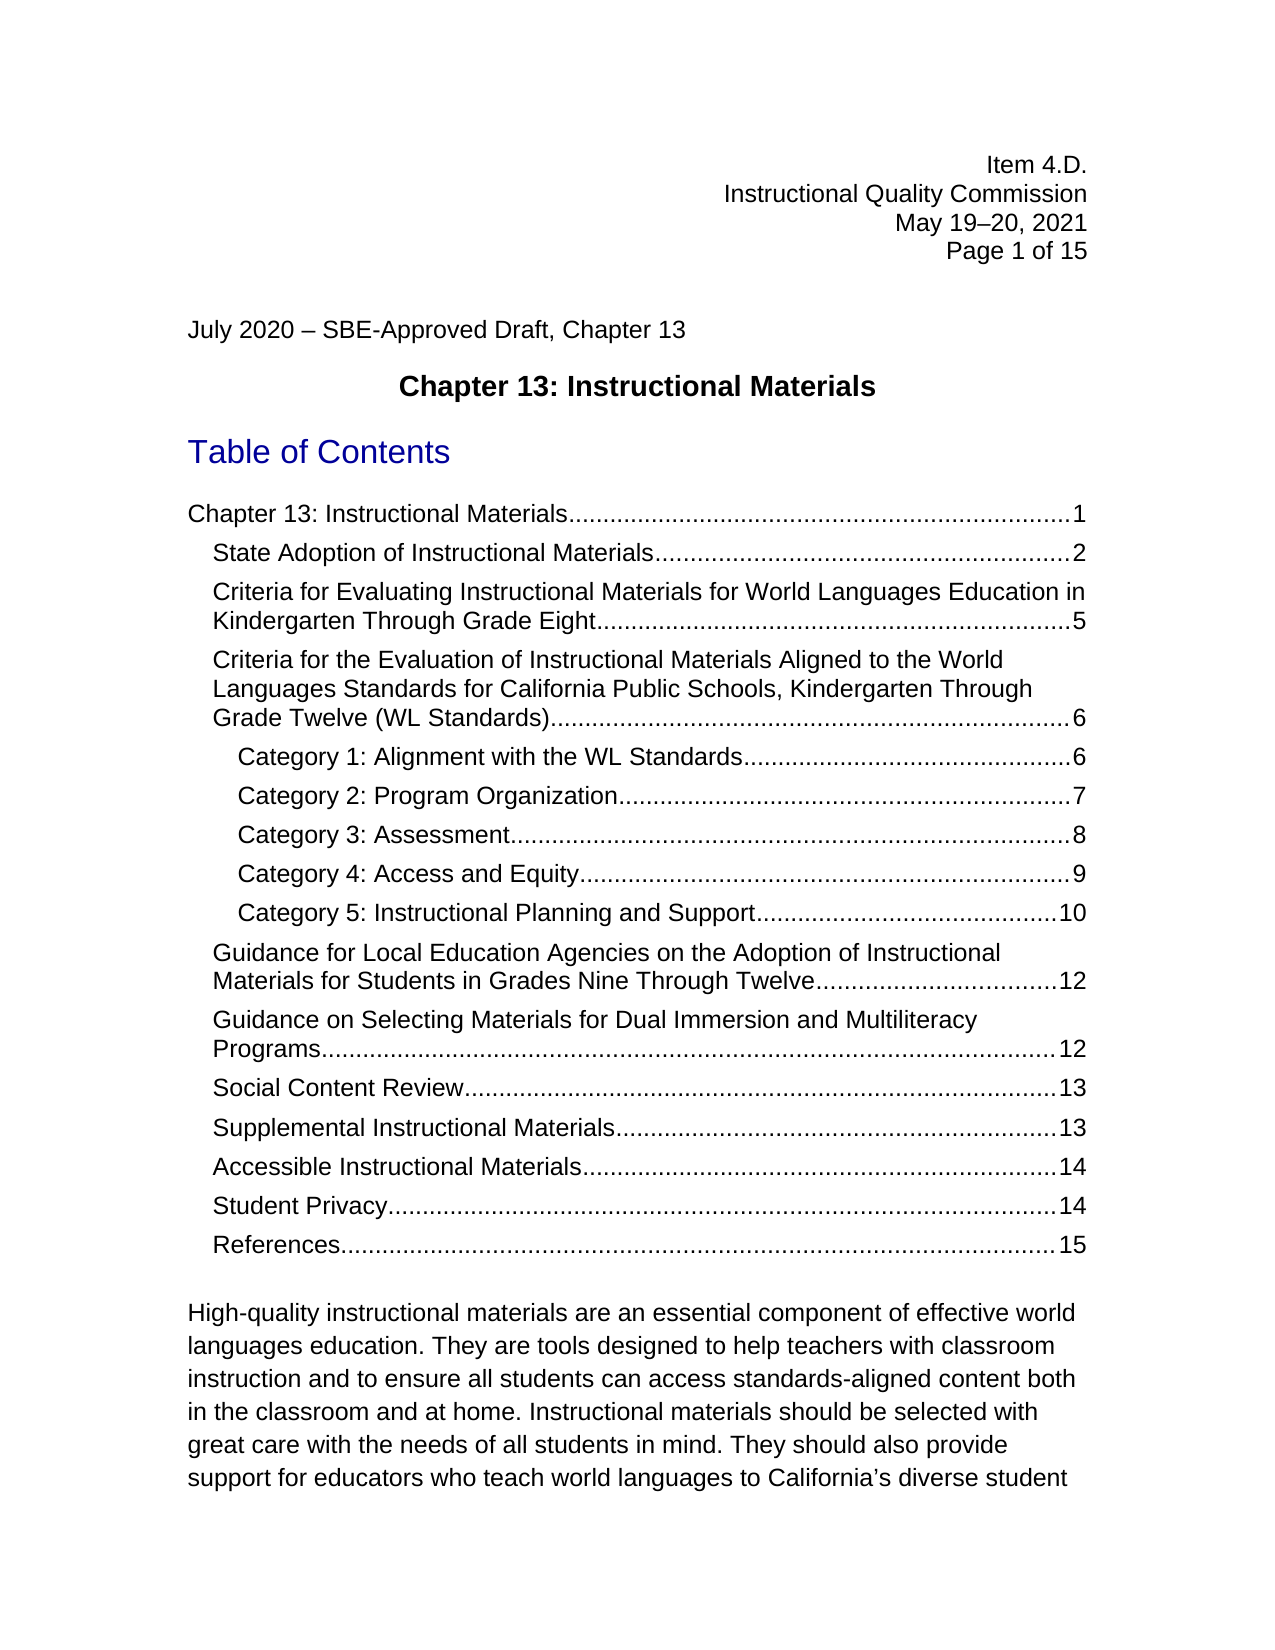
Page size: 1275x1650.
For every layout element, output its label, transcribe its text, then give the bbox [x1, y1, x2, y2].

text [187, 1298, 1087, 1492]
text May 19–20, 2021 [187, 207, 1087, 236]
subtitle Chapter 13: Instructional Materials [187, 369, 1087, 402]
text Item 4.D. [187, 150, 1087, 179]
text July 2020 – SBE-Approved Draft, Chapter 13 [187, 315, 1087, 344]
text Instructional Quality Commission [187, 179, 1087, 207]
text Page 1 of 15 [187, 236, 1087, 265]
